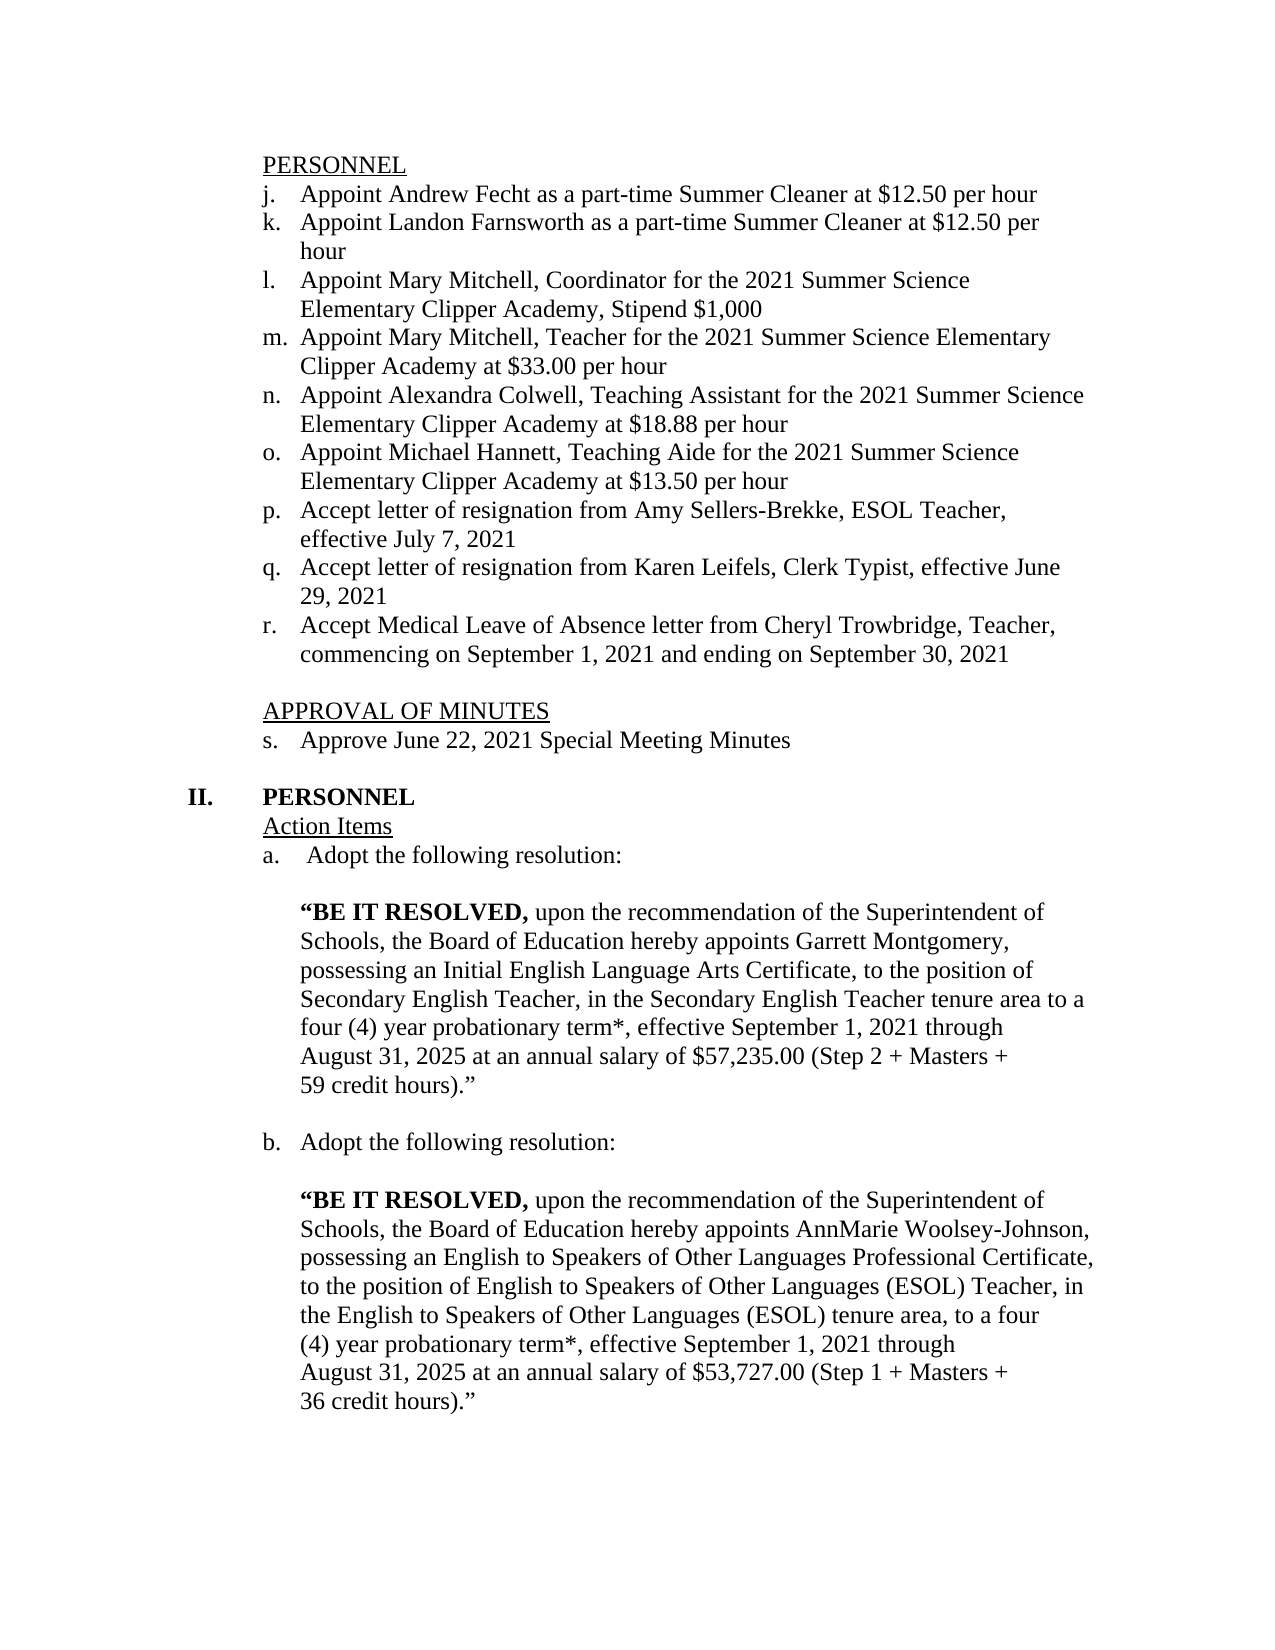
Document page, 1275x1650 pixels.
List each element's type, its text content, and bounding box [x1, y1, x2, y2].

list Appoint Andrew Fecht as a part-time Summer Cleaner at $12.50 per hour [262, 179, 1087, 207]
list Accept letter of resignation from Amy Sellers-Brekke, ESOL Teacher, effective July 7, 2021 [262, 495, 1087, 552]
list 59 credit hours).” [187, 1070, 1087, 1099]
text Action Items [187, 811, 1200, 840]
text II. PERSONNEL [187, 782, 1200, 811]
list “BE IT RESOLVED, upon the recommendation of the Superintendent of [187, 897, 1087, 926]
list August 31, 2025 at an annual salary of $53,727.00 (Step 1 + Masters + [187, 1357, 1087, 1386]
list Appoint Mary Mitchell, Teacher for the 2021 Summer Science Elementary Clipper Academy at $33.00 per hour [262, 322, 1087, 380]
list to the position of English to Speakers of Other Languages (ESOL) Teacher, in [187, 1271, 1087, 1300]
list Secondary English Teacher, in the Secondary English Teacher tenure area to a [187, 984, 1087, 1012]
list possessing an Initial English Language Arts Certificate, to the position of [187, 955, 1087, 984]
list Schools, the Board of Education hereby appoints AnnMarie Woolsey-Johnson, possessing an English to Speakers of Other Languages Professional Certificate, [187, 1214, 1087, 1271]
list the English to Speakers of Other Languages (ESOL) tenure area, to a four [187, 1300, 1087, 1329]
list 36 credit hours).” [187, 1386, 1087, 1415]
list Adopt the following resolution: [262, 840, 1200, 869]
list “BE IT RESOLVED, upon the recommendation of the Superintendent of [187, 1185, 1087, 1214]
list Schools, the Board of Education hereby appoints Garrett Montgomery, [187, 926, 1087, 955]
list four (4) year probationary term*, effective September 1, 2021 through [187, 1012, 1087, 1041]
list (4) year probationary term*, effective September 1, 2021 through [187, 1329, 1087, 1357]
list Appoint Landon Farnsworth as a part-time Summer Cleaner at $12.50 per hour [262, 207, 1087, 265]
list Adopt the following resolution: [262, 1127, 1200, 1156]
text APPROVAL OF MINUTES [262, 696, 1087, 725]
list Appoint Alexandra Colwell, Teaching Assistant for the 2021 Summer Science Elementary Clipper Academy at $18.88 per hour [262, 380, 1087, 437]
list Appoint Mary Mitchell, Coordinator for the 2021 Summer Science Elementary Clipper Academy, Stipend $1,000 [262, 265, 1087, 322]
list Accept Medical Leave of Absence letter from Cheryl Trowbridge, Teacher, commencing on September 1, 2021 and ending on September 30, 2021 [262, 610, 1087, 667]
list Approve June 22, 2021 Special Meeting Minutes [262, 725, 1087, 754]
list Appoint Michael Hannett, Teaching Aide for the 2021 Summer Science Elementary Clipper Academy at $13.50 per hour [262, 437, 1087, 495]
text PERSONNEL [262, 150, 1087, 179]
list August 31, 2025 at an annual salary of $57,235.00 (Step 2 + Masters + [187, 1041, 1087, 1070]
list Accept letter of resignation from Karen Leifels, Clerk Typist, effective June 29, 2021 [262, 552, 1087, 610]
